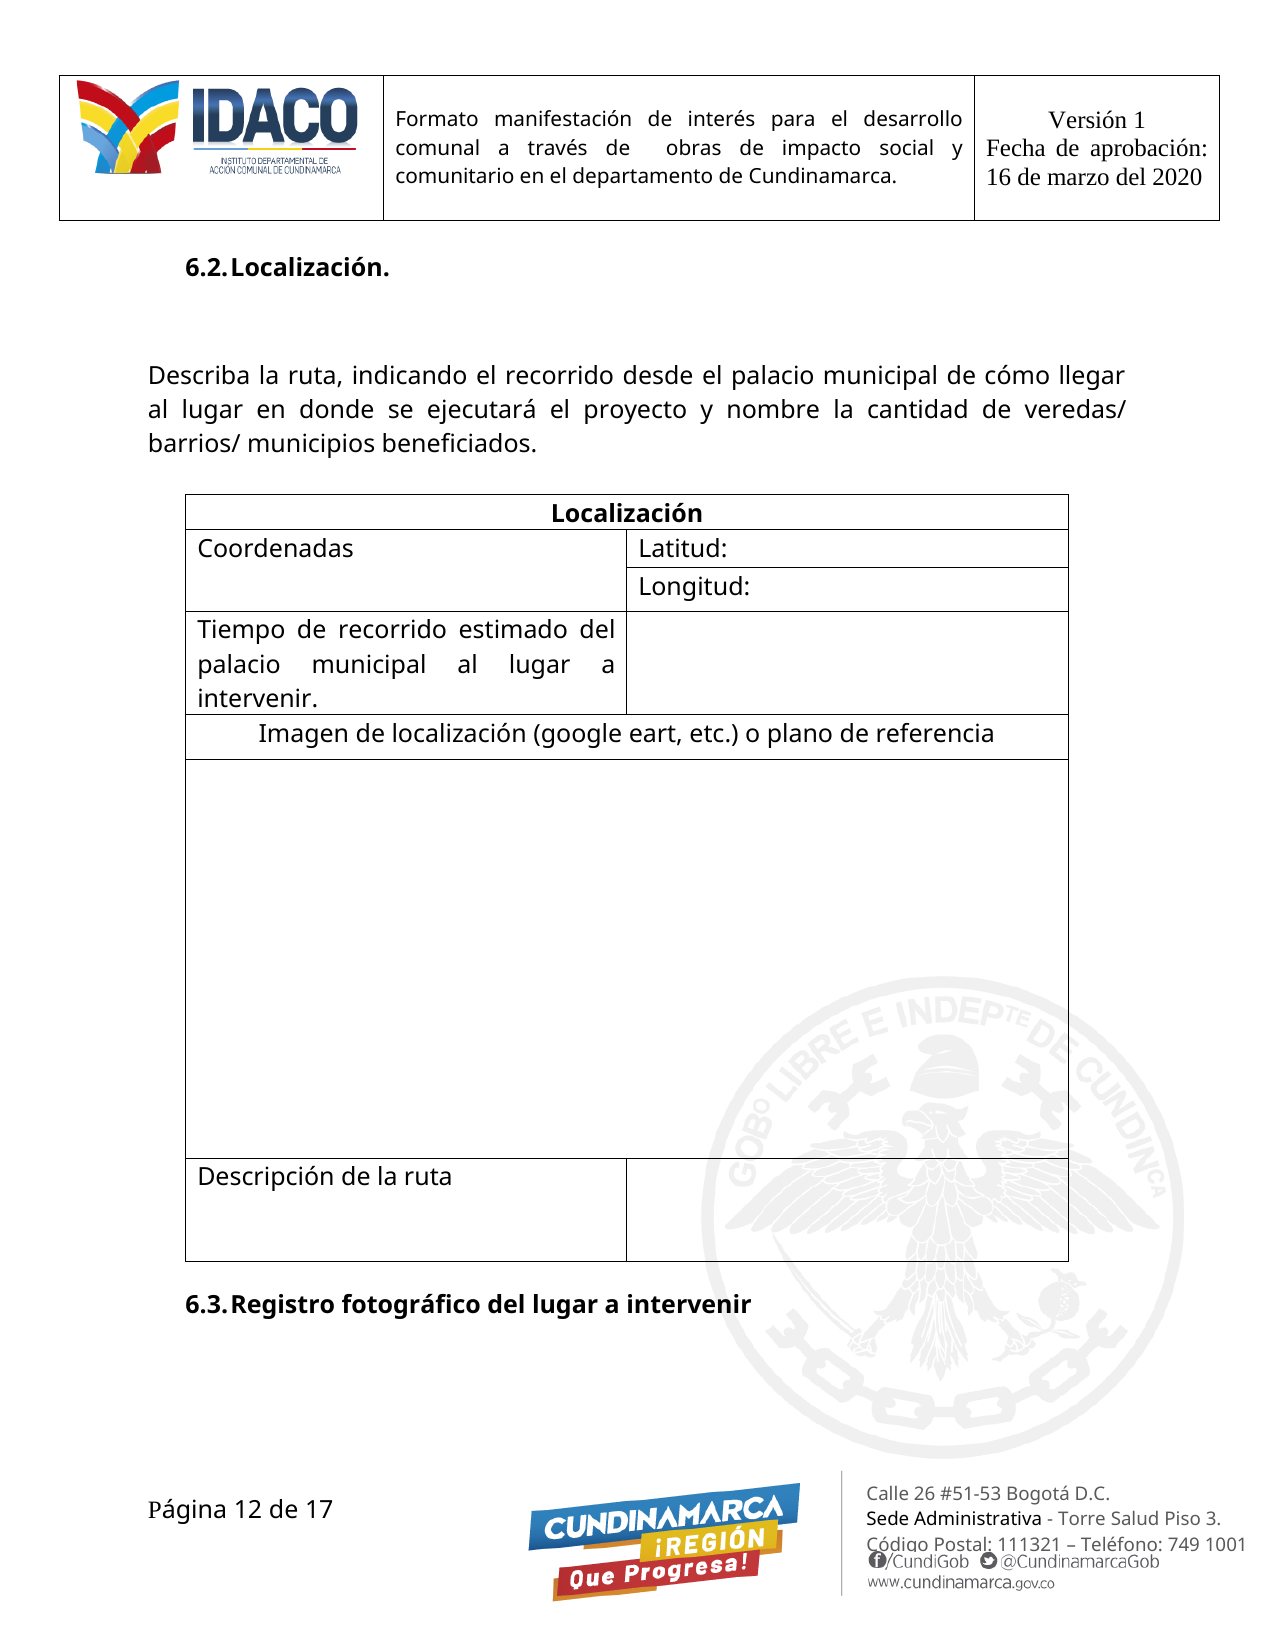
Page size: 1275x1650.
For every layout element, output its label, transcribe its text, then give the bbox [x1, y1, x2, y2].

text Describa la ruta, indicando el recorrido desde el palacio municipal de cómo llegar al lugar en donde se ejecutará el proyecto y nombre la cantidad de veredas/ barrios/ municipios beneficiados. [148, 358, 1127, 460]
table_cell Imagen de localización (google eart, etc.) o plano de referencia [186, 715, 1068, 758]
table_cell Latitud: [627, 530, 1068, 567]
subtitle Localización. [185, 249, 1127, 284]
table_cell Descripción de la ruta [186, 1159, 626, 1261]
picture [76, 958, 1231, 1634]
table_header Localización [186, 495, 1068, 529]
table_cell [627, 612, 1068, 714]
subtitle Registro fotográfico del lugar a intervenir [185, 1287, 1127, 1321]
table_cell [186, 760, 1068, 1158]
table_cell Coordenadas [186, 530, 626, 611]
picture [76, 76, 360, 185]
table_cell [627, 1159, 1068, 1261]
table_cell Tiempo de recorrido estimado del palacio municipal al lugar a intervenir. [186, 612, 626, 714]
table_cell Longitud: [627, 568, 1068, 611]
